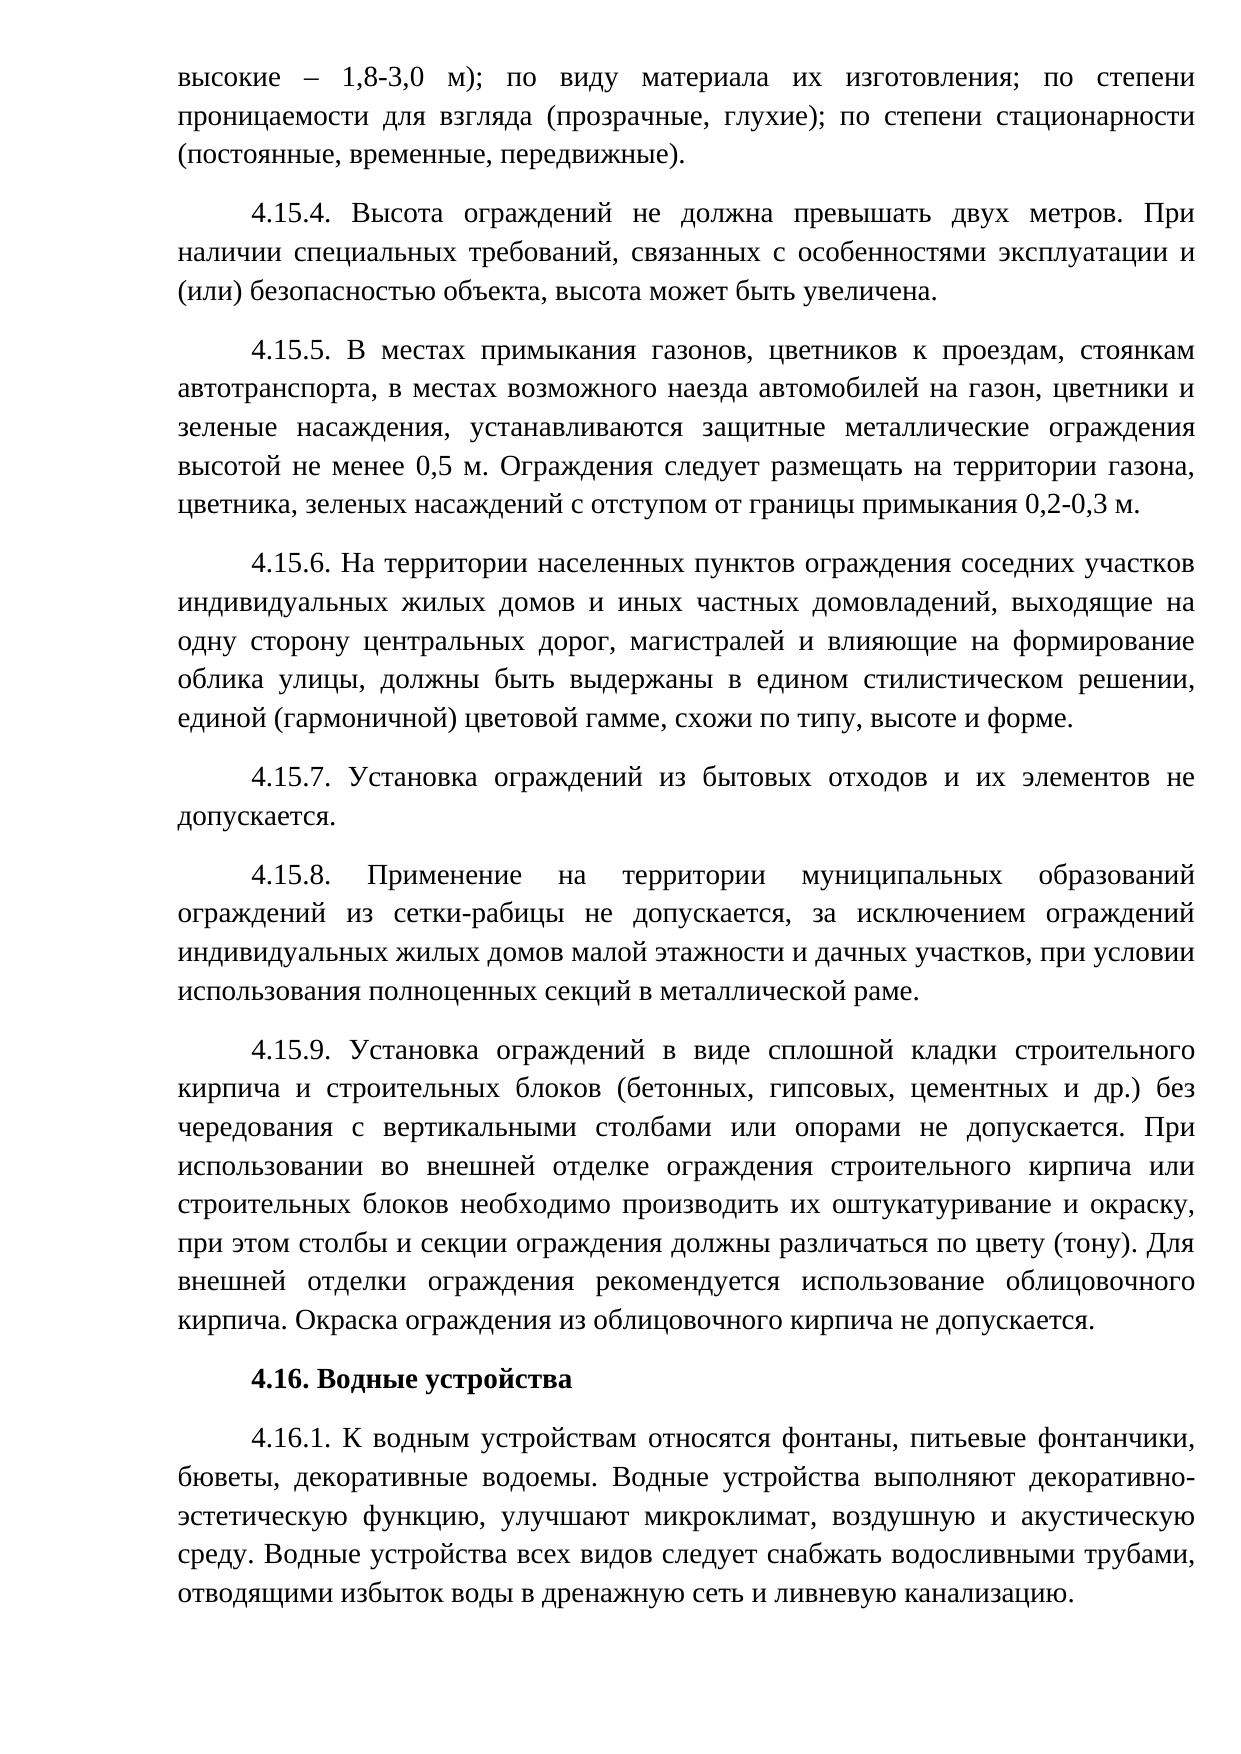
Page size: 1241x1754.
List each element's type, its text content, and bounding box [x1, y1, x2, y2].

text 4.15.9. Установка ограждений в виде сплошной кладки строительного кирпича и строительных блоков (бетонных, гипсовых, цементных и др.) без чередования с вертикальными столбами или опорами не допускается. При использовании во внешней отделке ограждения строительного кирпича или строительных блоков необходимо производить их оштукатуривание и окраску, при этом столбы и секции ограждения должны различаться по цвету (тону). Для внешней отделки ограждения рекомендуется использование облицовочного кирпича. Окраска ограждения из облицовочного кирпича не допускается. [177, 1032, 1196, 1335]
text 4.15.4. Высота ограждений не должна превышать двух метров. При наличии специальных требований, связанных с особенностями эксплуатации и (или) безопасностью объекта, высота может быть увеличена. [177, 196, 1196, 306]
text 4.15.5. В местах примыкания газонов, цветников к проездам, стоянкам автотранспорта, в местах возможного наезда автомобилей на газон, цветники и зеленые насаждения, устанавливаются защитные металлические ограждения высотой не менее 0,5 м. Ограждения следует размещать на территории газона, цветника, зеленых насаждений с отступом от границы примыкания 0,2-0,3 м. [177, 332, 1196, 520]
text 4.15.7. Установка ограждений из бытовых отходов и их элементов не допускается. [177, 759, 1196, 831]
text 4.16.1. К водным устройствам относятся фонтаны, питьевые фонтанчики, бюветы, декоративные водоемы. Водные устройства выполняют декоративно-эстетическую функцию, улучшают микроклимат, воздушную и акустическую среду. Водные устройства всех видов следует снабжать водосливными трубами, отводящими избыток воды в дренажную сеть и ливневую канализацию. [177, 1421, 1196, 1608]
text 4.16. Водные устройства [177, 1361, 1196, 1395]
text 4.15.8. Применение на территории муниципальных образований ограждений из сетки-рабицы не допускается, за исключением ограждений индивидуальных жилых домов малой этажности и дачных участков, при условии использования полноценных секций в металлической раме. [177, 857, 1196, 1006]
text 4.15.6. На территории населенных пунктов ограждения соседних участков индивидуальных жилых домов и иных частных домовладений, выходящие на одну сторону центральных дорог, магистралей и влияющие на формирование облика улицы, должны быть выдержаны в едином стилистическом решении, единой (гармоничной) цветовой гамме, схожи по типу, высоте и форме. [177, 546, 1196, 733]
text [177, 59, 1196, 170]
